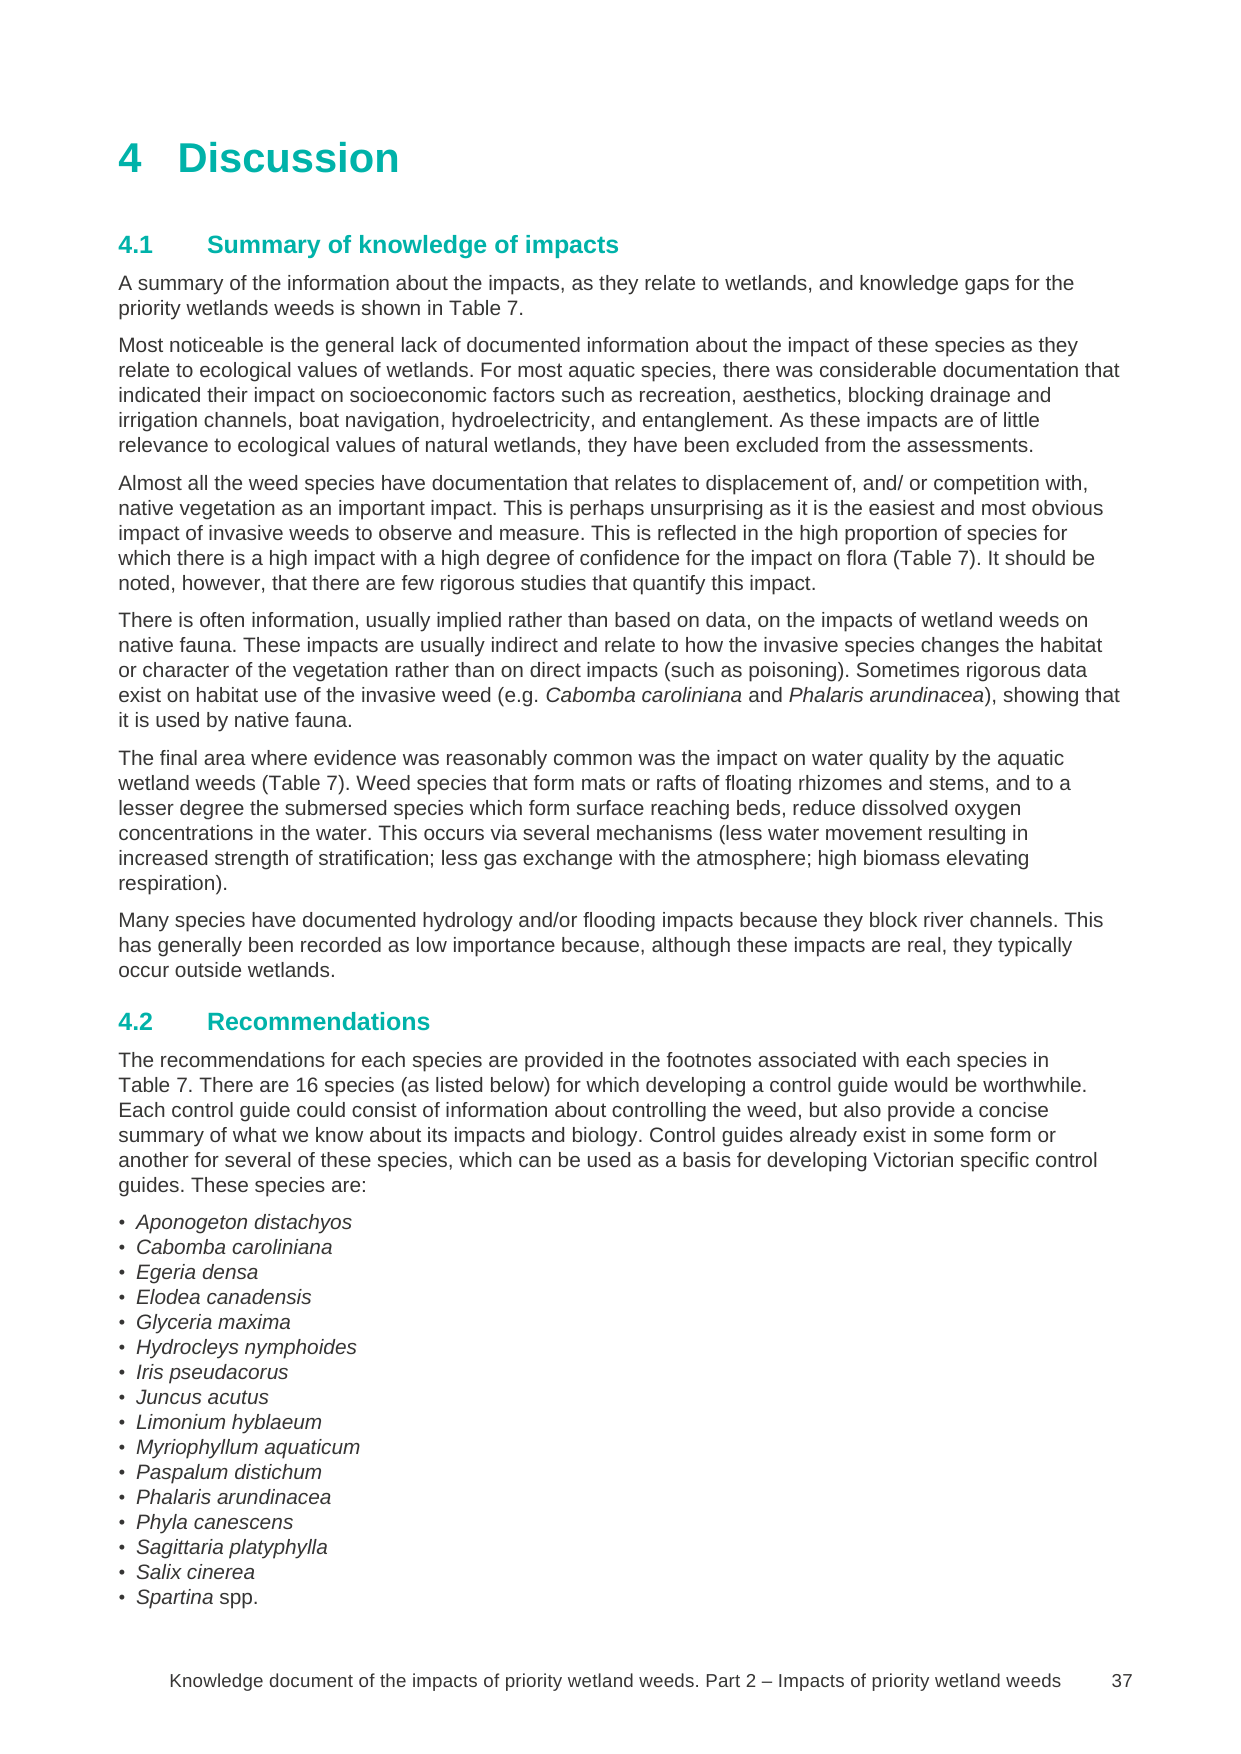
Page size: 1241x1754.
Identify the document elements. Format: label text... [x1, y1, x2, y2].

list Glyceria maxima [118, 1309, 1122, 1334]
text Almost all the weed species have documentation that relates to displacement of, and/ or competition with, native vegetation as an important impact. This is perhaps unsurprising as it is the easiest and most obvious impact of invasive weeds to observe and measure. This is reflected in the high proportion of species for which there is a high impact with a high degree of confidence for the impact on flora (Table 7). It should be noted, however, that there are few rigorous studies that quantify this impact. [118, 470, 1122, 595]
list Spartina spp. [118, 1584, 1122, 1609]
list Phyla canescens [118, 1509, 1122, 1534]
list Aponogeton distachyos [118, 1209, 1122, 1234]
list Phalaris arundinacea [118, 1484, 1122, 1509]
list Iris pseudacorus [118, 1359, 1122, 1384]
list Elodea canadensis [118, 1284, 1122, 1309]
subtitle 4.2 Recommendations [118, 1007, 1122, 1036]
list Hydrocleys nymphoides [118, 1334, 1122, 1359]
list Myriophyllum aquaticum [118, 1434, 1122, 1459]
list Salix cinerea [118, 1559, 1122, 1584]
text A summary of the information about the impacts, as they relate to wetlands, and knowledge gaps for the priority wetlands weeds is shown in Table 7. [118, 270, 1122, 320]
text There is often information, usually implied rather than based on data, on the impacts of wetland weeds on native fauna. These impacts are usually indirect and relate to how the invasive species changes the habitat or character of the vegetation rather than on direct impacts (such as poisoning). Sometimes rigorous data exist on habitat use of the invasive weed (e.g. Cabomba caroliniana and Phalaris arundinacea), showing that it is used by native fauna. [118, 607, 1122, 732]
subtitle 4.1 Summary of knowledge of impacts [118, 230, 1122, 259]
list Egeria densa [118, 1259, 1122, 1284]
subtitle 4 Discussion [118, 135, 1122, 181]
list Limonium hyblaeum [118, 1409, 1122, 1434]
text The recommendations for each species are provided in the footnotes associated with each species in Table 7. There are 16 species (as listed below) for which developing a control guide would be worthwhile. Each control guide could consist of information about controlling the weed, but also provide a concise summary of what we know about its impacts and biology. Control guides already exist in some form or another for several of these species, which can be used as a basis for developing Victorian specific control guides. These species are: [118, 1047, 1122, 1197]
list Juncus acutus [118, 1384, 1122, 1409]
list Cabomba caroliniana [118, 1234, 1122, 1259]
text The final area where evidence was reasonably common was the impact on water quality by the aquatic wetland weeds (Table 7). Weed species that form mats or rafts of floating rhizomes and stems, and to a lesser degree the submersed species which form surface reaching beds, reduce dissolved oxygen concentrations in the water. This occurs via several mechanisms (less water movement resulting in increased strength of stratification; less gas exchange with the atmosphere; high biomass elevating respiration). [118, 745, 1122, 895]
list Sagittaria platyphylla [118, 1534, 1122, 1559]
text Most noticeable is the general lack of documented information about the impact of these species as they relate to ecological values of wetlands. For most aquatic species, there was considerable documentation that indicated their impact on socioeconomic factors such as recreation, aesthetics, blocking drainage and irrigation channels, boat navigation, hydroelectricity, and entanglement. As these impacts are of little relevance to ecological values of natural wetlands, they have been excluded from the assessments. [118, 332, 1122, 457]
list Paspalum distichum [118, 1459, 1122, 1484]
text Many species have documented hydrology and/or flooding impacts because they block river channels. This has generally been recorded as low importance because, although these impacts are real, they typically occur outside wetlands. [118, 907, 1122, 982]
